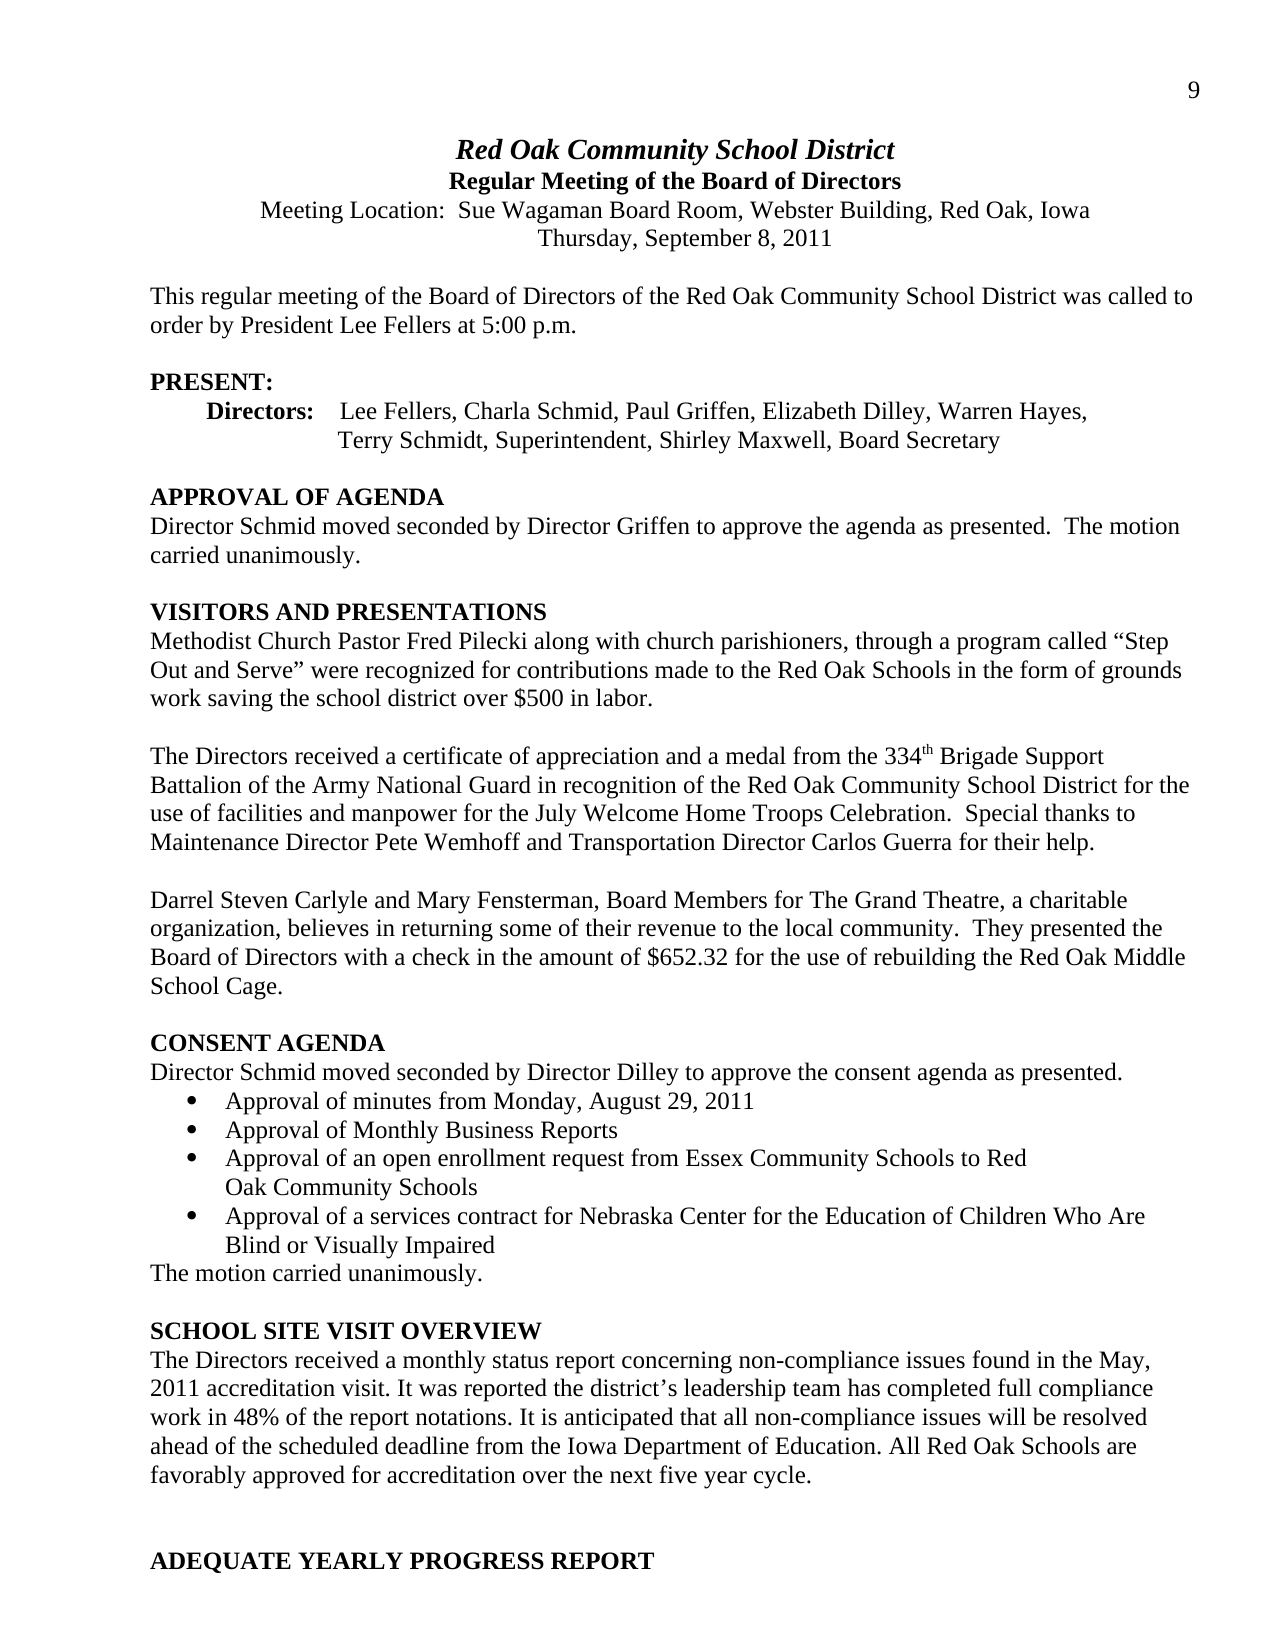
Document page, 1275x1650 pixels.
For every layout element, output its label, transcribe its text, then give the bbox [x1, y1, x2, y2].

text Terry Schmidt, Superintendent, Shirley Maxwell, Board Secretary [150, 425, 1200, 453]
text PRESENT: [150, 367, 1200, 396]
text The motion carried unanimously. [150, 1258, 1200, 1287]
list Approval of Monthly Business Reports [187, 1115, 1200, 1143]
text ADEQUATE YEARLY PROGRESS REPORT [150, 1546, 1200, 1575]
list Approval of an open enrollment request from Essex Community Schools to Red [187, 1143, 1200, 1172]
list Approval of a services contract for Nebraska Center for the Education of Children Who Are Blind or Visually Impaired [187, 1201, 1200, 1258]
text The Directors received a certificate of appreciation and a medal from the 334th Brigade Support Battalion of the Army National Guard in recognition of the Red Oak Community School District for the use of facilities and manpower for the July Welcome Home Troops Celebration. Special thanks to Maintenance Director Pete Wemhoff and Transportation Director Carlos Guerra for their help. [150, 741, 1200, 856]
text Red Oak Community School District [150, 132, 1200, 166]
text Regular Meeting of the Board of Directors [150, 166, 1200, 195]
text Director Schmid moved seconded by Director Dilley to approve the consent agenda as presented. [150, 1057, 1200, 1086]
list Approval of minutes from Monday, August 29, 2011 [187, 1086, 1200, 1115]
text VISITORS AND PRESENTATIONS [150, 597, 1200, 626]
text Director Schmid moved seconded by Director Griffen to approve the agenda as presented. The motion carried unanimously. [150, 511, 1200, 568]
text Oak Community Schools [187, 1172, 1200, 1201]
text The Directors received a monthly status report concerning non-compliance issues found in the May, 2011 accreditation visit. It was reported the district’s leadership team has completed full compliance work in 48% of the report notations. It is anticipated that all non-compliance issues will be resolved ahead of the scheduled deadline from the Iowa Department of Education. All Red Oak Schools are favorably approved for accreditation over the next five year cycle. [150, 1345, 1200, 1488]
text APPROVAL OF AGENDA [150, 482, 1200, 511]
text SCHOOL SITE VISIT OVERVIEW [150, 1316, 1200, 1345]
text Thursday, September 8, 2011 [375, 223, 1200, 252]
text This regular meeting of the Board of Directors of the Red Oak Community School District was called to order by President Lee Fellers at 5:00 p.m. [150, 281, 1200, 338]
text Darrel Steven Carlyle and Mary Fensterman, Board Members for The Grand Theatre, a charitable organization, believes in returning some of their revenue to the local community. They presented the Board of Directors with a check in the amount of $652.32 for the use of rebuilding the Red Oak Middle School Cage. [150, 885, 1200, 1000]
text Methodist Church Pastor Fred Pilecki along with church parishioners, through a program called “Step Out and Serve” were recognized for contributions made to the Red Oak Schools in the form of grounds work saving the school district over $500 in labor. [150, 626, 1200, 712]
text CONSENT AGENDA [150, 1028, 1200, 1057]
text Meeting Location: Sue Wagaman Board Room, Webster Building, Red Oak, Iowa [150, 195, 1200, 223]
text Directors: Lee Fellers, Charla Schmid, Paul Griffen, Elizabeth Dilley, Warren Hayes, [150, 396, 1200, 425]
